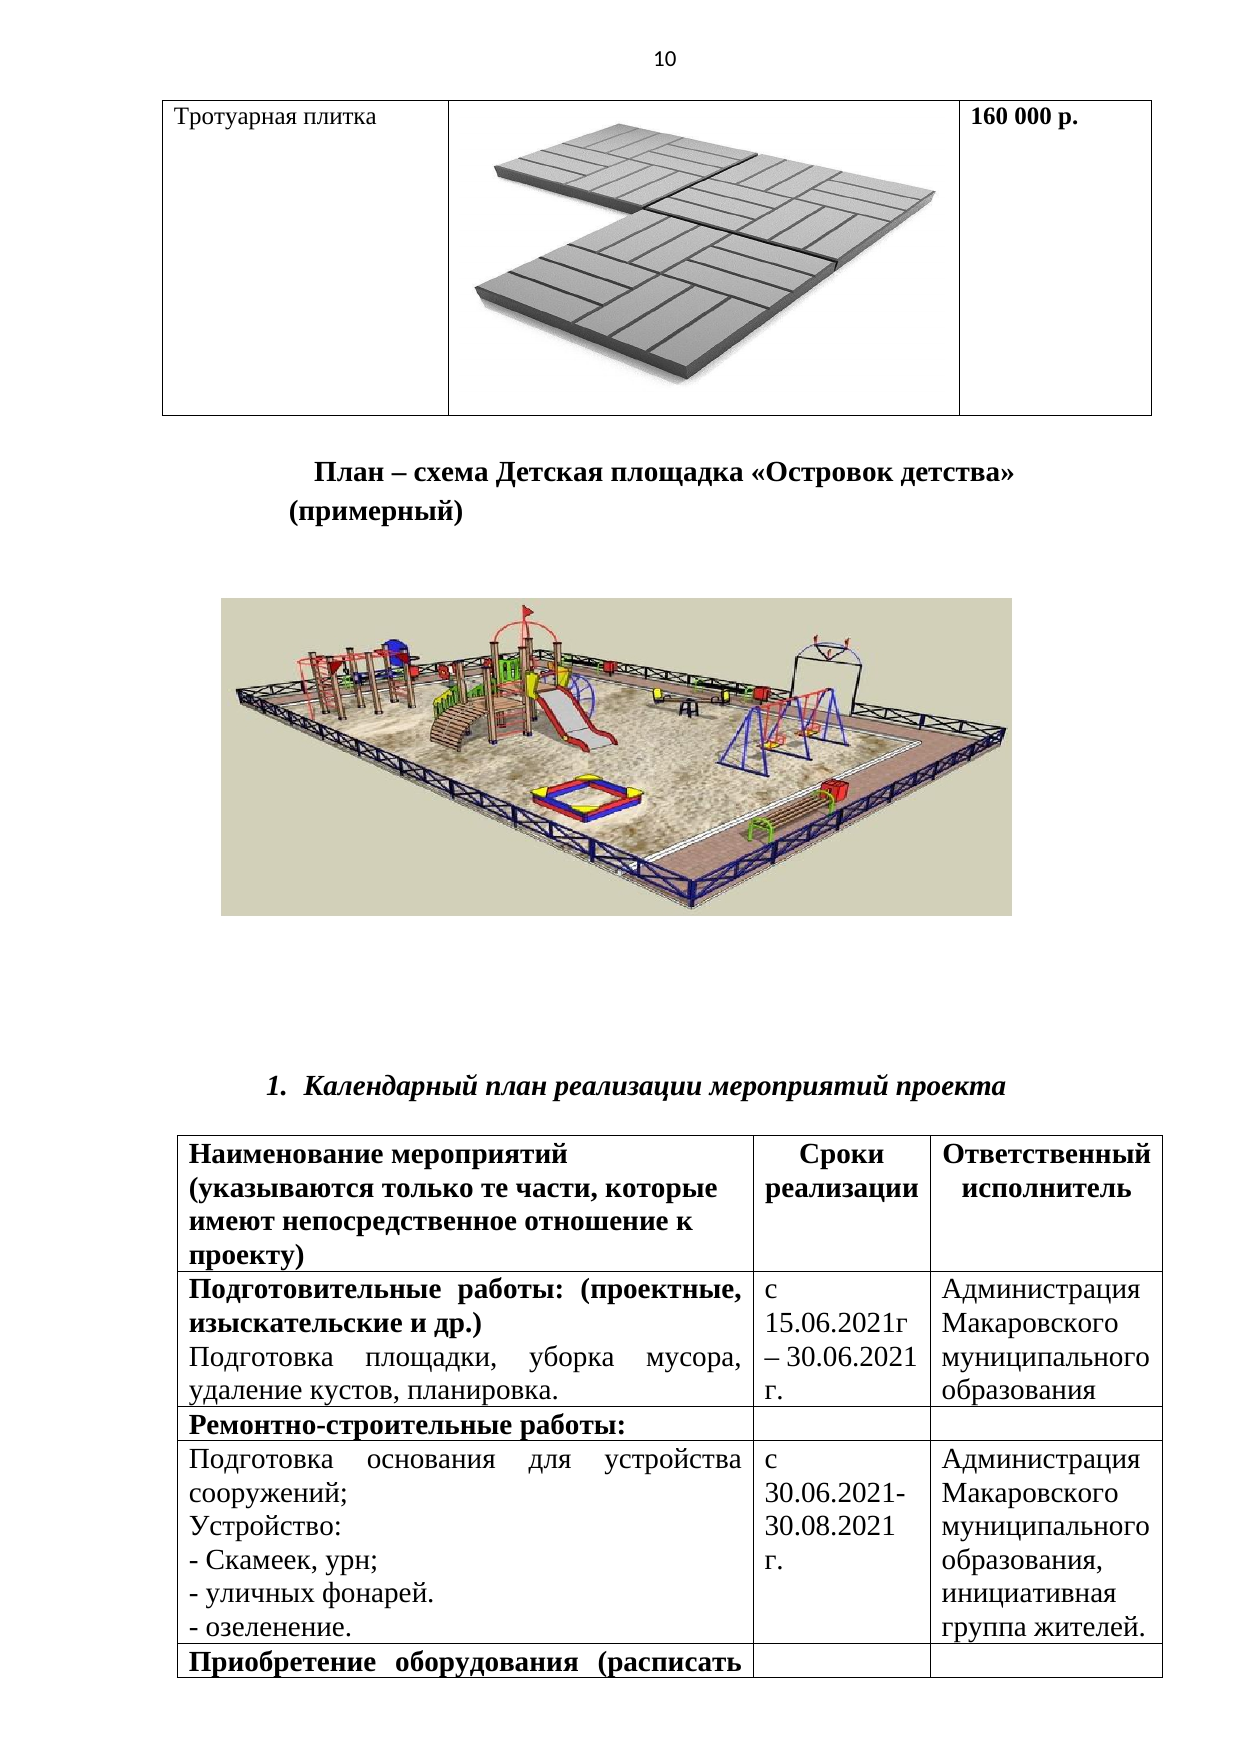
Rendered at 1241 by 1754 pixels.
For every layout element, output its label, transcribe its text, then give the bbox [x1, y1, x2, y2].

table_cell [931, 1441, 1162, 1643]
table_cell [449, 101, 959, 415]
picture [177, 531, 1033, 997]
picture [459, 101, 945, 392]
table_cell [754, 1407, 930, 1440]
table_cell Ремонтно-строительные работы: [178, 1407, 753, 1440]
table_header Сроки реализации [754, 1136, 930, 1271]
table_cell Администрация Макаровского муниципального образования [931, 1272, 1162, 1406]
list (примерный) [288, 493, 1152, 526]
table_header Наименование мероприятий (указываются только те части, которые имеют непосредственное отношение к проекту) [178, 1136, 753, 1271]
table_cell 160 000 р. [960, 101, 1151, 415]
table_cell Подготовительные работы: (проектные, изыскательские и др.) Подготовка площадки, уборка мусора, удаление кустов, планировка. [178, 1272, 753, 1406]
table_cell [931, 1407, 1162, 1440]
table_header Ответственный исполнитель [931, 1136, 1162, 1271]
table_cell с 30.06.2021-30.08.2021 г. [754, 1441, 930, 1643]
table_cell Подготовка основания для устройства сооружений; Устройство: - Скамеек, урн; - уличных фонарей. - озеленение. [178, 1441, 753, 1643]
list Календарный план реализации мероприятий проекта [266, 1068, 1152, 1102]
text План – схема Детская площадка «Островок детства» [177, 454, 1152, 488]
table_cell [178, 1644, 753, 1677]
table_cell [931, 1644, 1162, 1677]
table_cell Тротуарная плитка [163, 101, 448, 415]
table_cell с 15.06.2021г – 30.06.2021 г. [754, 1272, 930, 1406]
table_cell [754, 1644, 930, 1677]
